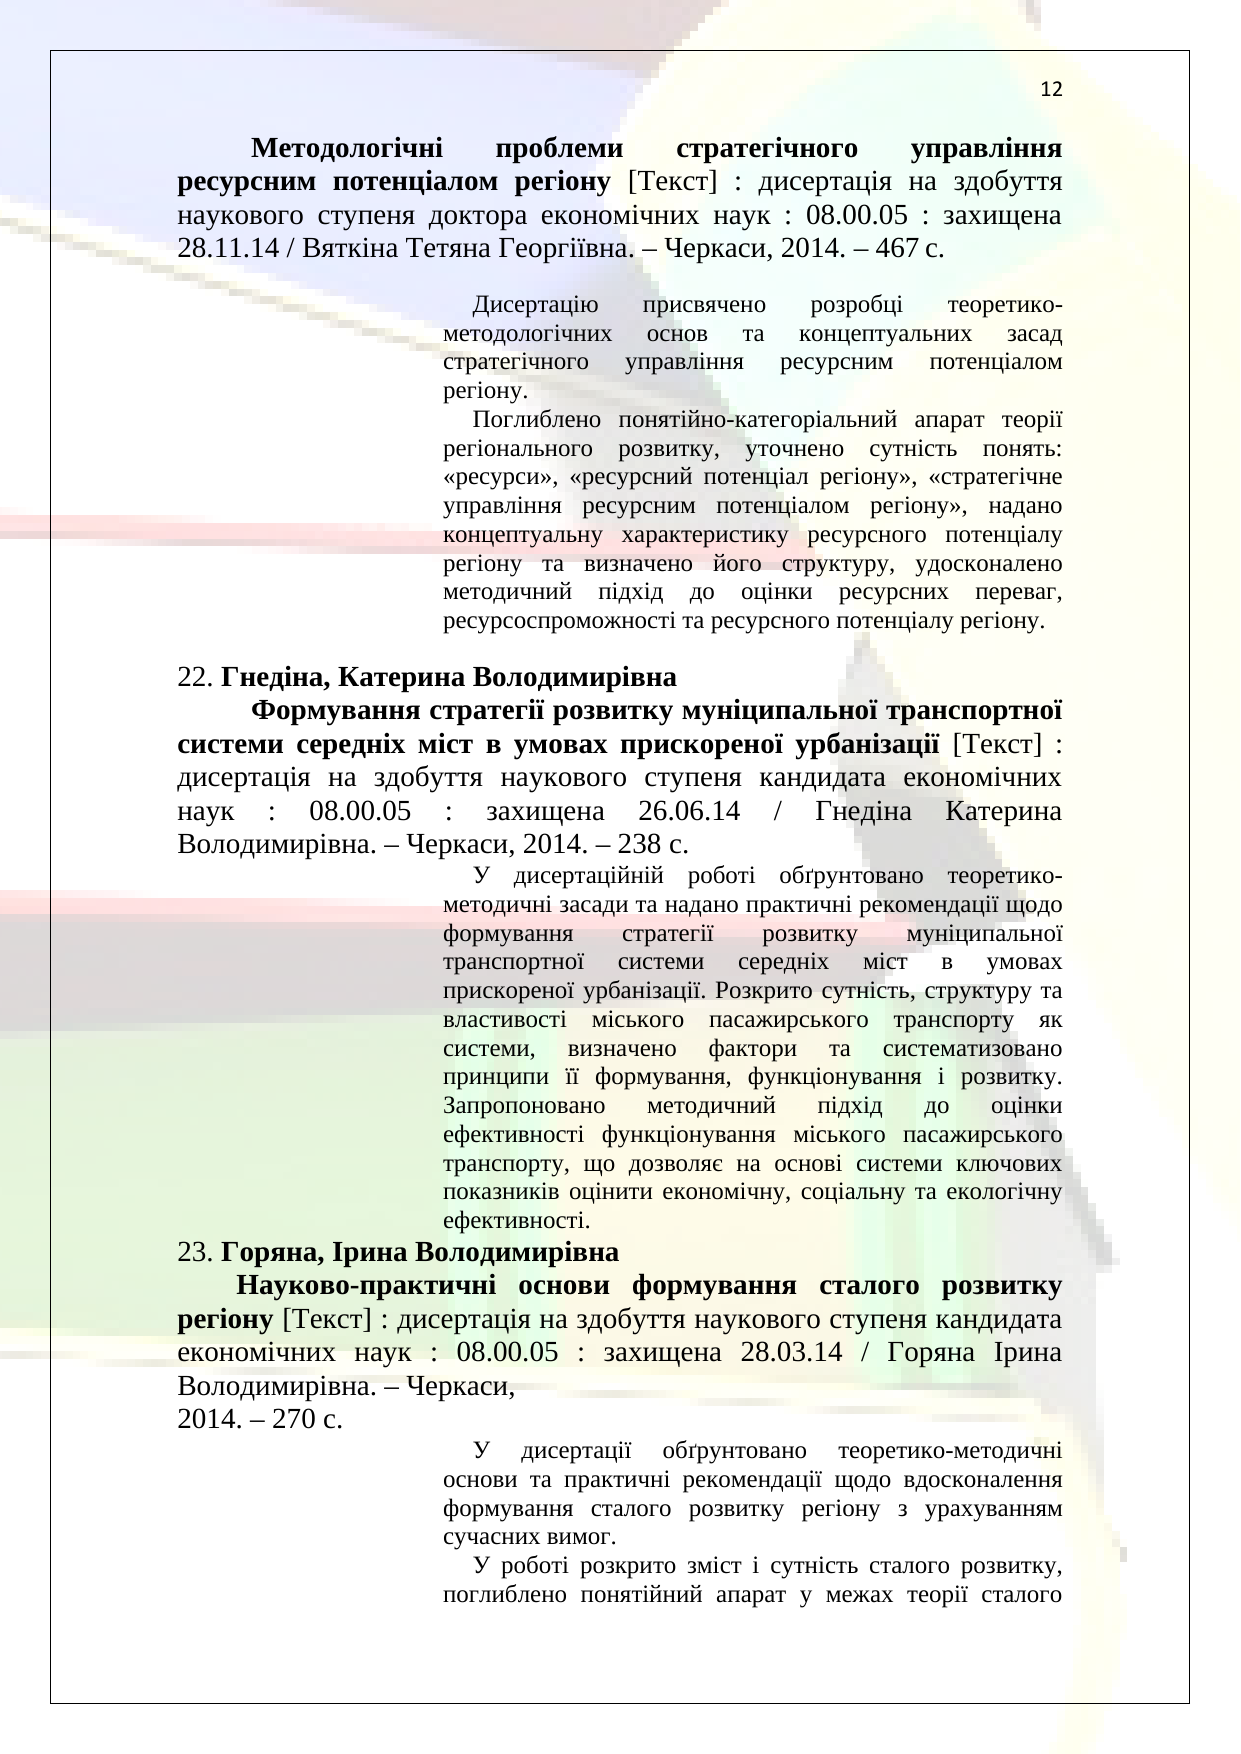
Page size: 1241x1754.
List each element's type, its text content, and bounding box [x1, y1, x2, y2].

text 2014. – 270 c. [177, 1402, 1063, 1435]
text Методологічні проблеми стратегічного управління ресурсним потенціалом регіону [Текст] : дисертація на здобуття наукового ступеня доктора економічних наук : 08.00.05 : захищена 28.11.14 / Вяткіна Тетяна Георгіївна. – Черкаси, 2014. – 467 c. [177, 130, 1063, 264]
text Формування стратегії розвитку муніципальної транспортної системи середніх міст в умовах прискореної урбанізації [Текст] : дисертація на здобуття наукового ступеня кандидата економічних наук : 08.00.05 : захищена 26.06.14 / Гнедіна Катерина Володимирівна. – Черкаси, 2014. – 238 c. [177, 692, 1063, 860]
text У дисертації обґрунтовано теоретико-методичні основи та практичні рекомендації щодо вдосконалення формування сталого розвитку регіону з урахуванням сучасних вимог. [443, 1435, 1063, 1550]
text 22. Гнедіна, Катерина Володимирівна [177, 659, 1063, 692]
text У дисертаційній роботі обґрунтовано теоретико-методичні засади та надано практичні рекомендації щодо формування стратегії розвитку муніципальної транспортної системи середніх міст в умовах прискореної урбанізації. Розкрито сутність, структуру та властивості міського пасажирського транспорту як системи, визначено фактори та систематизовано принципи її формування, функціонування і розвитку. Запропоновано методичний підхід до оцінки ефективності функціонування міського пасажирського транспорту, що дозволяє на основі системи ключових показників оцінити економічну, соціальну та екологічну ефективності. [443, 860, 1063, 1234]
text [443, 1550, 1063, 1608]
text Дисертацію присвячено розробці теоретико-методологічних основ та концептуальних засад стратегічного управління ресурсним потенціалом регіону. [443, 289, 1063, 404]
text Науково-практичні основи формування сталого розвитку регіону [Текст] : дисертація на здобуття наукового ступеня кандидата економічних наук : 08.00.05 : захищена 28.03.14 / Горяна Ірина Володимирівна. – Черкаси, [177, 1267, 1063, 1402]
text Поглиблено понятійно-категоріальний апарат теорії регіонального розвитку, уточнено сутність понять: «ресурси», «ресурсний потенціал регіону», «стратегічне управління ресурсним потенціалом регіону», надано концептуальну характеристику ресурсного потенціалу регіону та визначено його структуру, удосконалено методичний підхід до оцінки ресурсних переваг, ресурсоспроможності та ресурсного потенціалу регіону. [443, 404, 1063, 634]
text 23. Горяна, Ірина Володимирівна [177, 1234, 1063, 1267]
